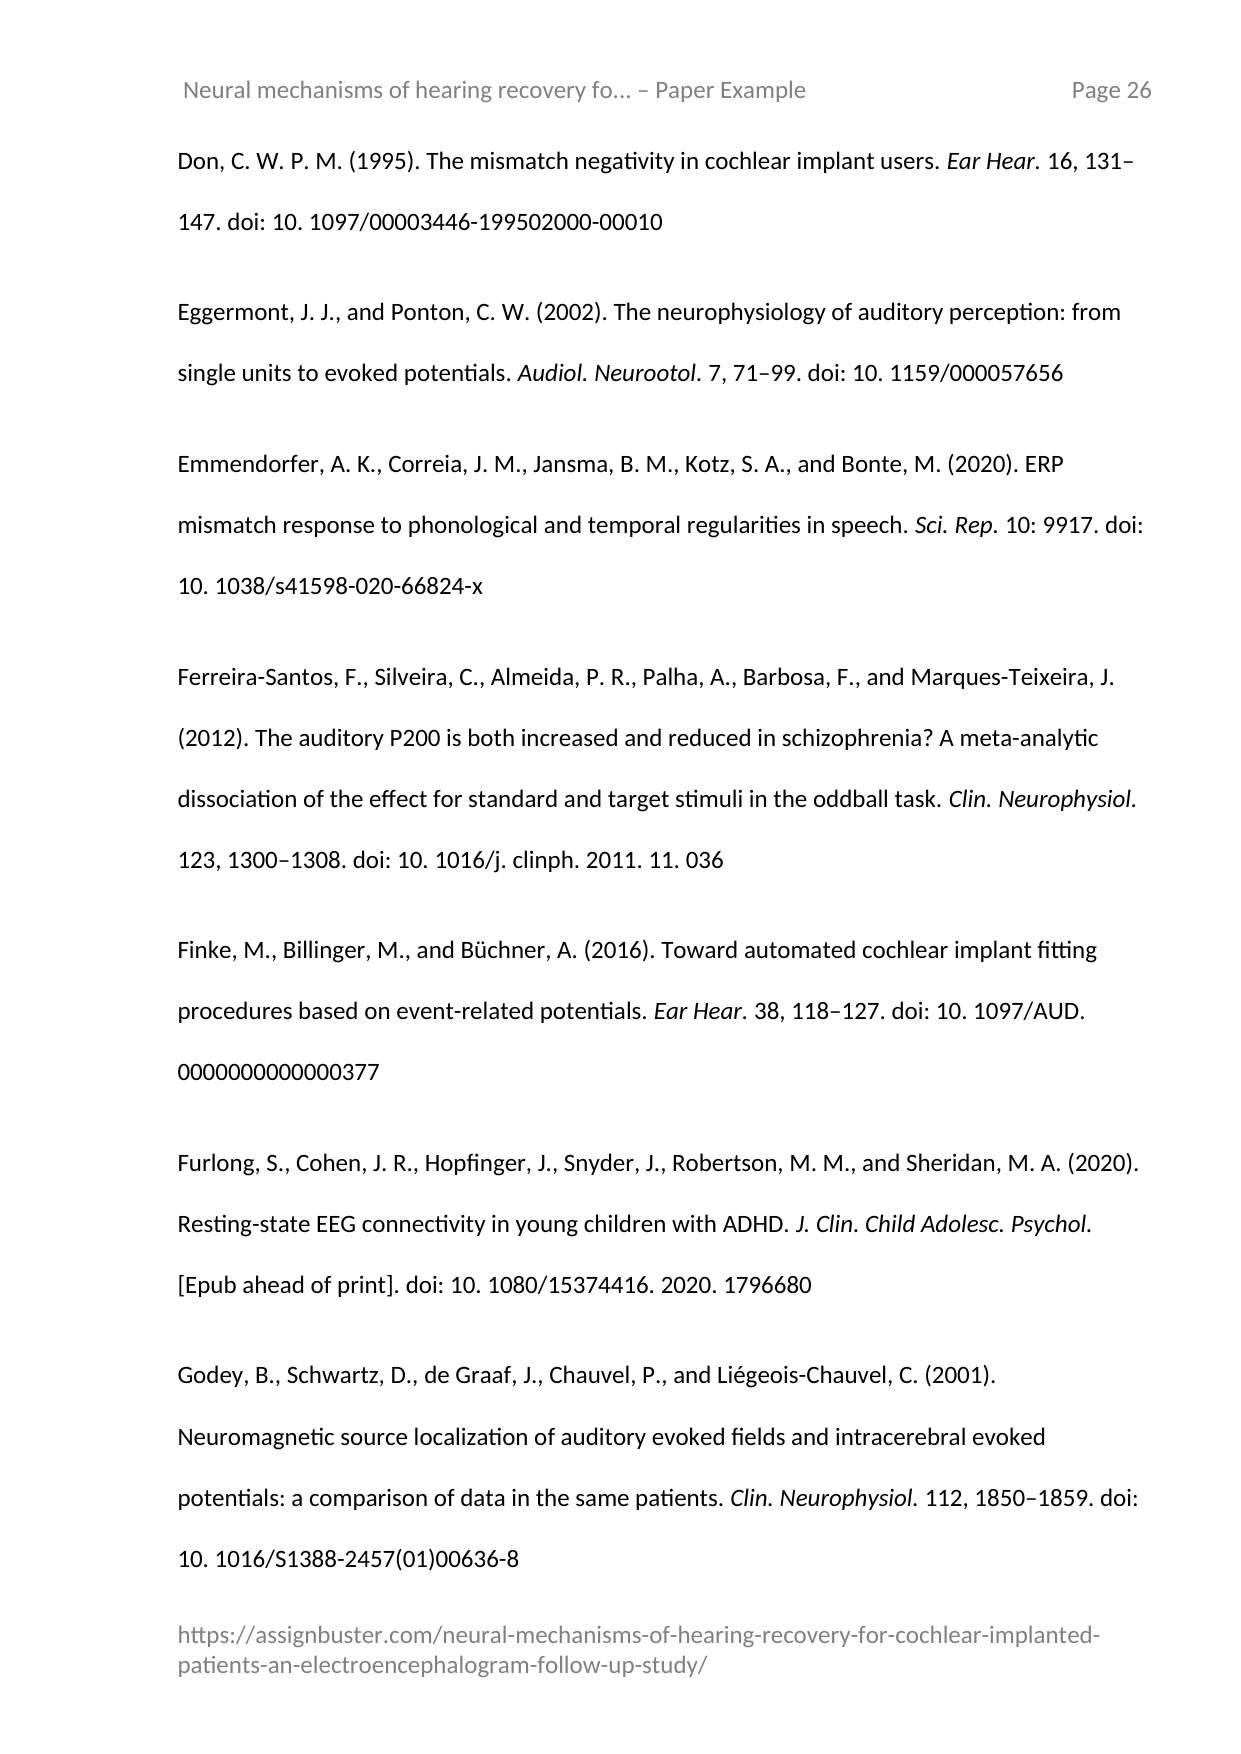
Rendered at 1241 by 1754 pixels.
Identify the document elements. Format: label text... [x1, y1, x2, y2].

text Don, C. W. P. M. (1995). The mismatch negativity in cochlear implant users. Ear Hear. 16, 131–147. doi: 10. 1097/00003446-199502000-00010 [177, 145, 1152, 237]
text Finke, M., Billinger, M., and Büchner, A. (2016). Toward automated cochlear implant fitting procedures based on event-related potentials. Ear Hear. 38, 118–127. doi: 10. 1097/AUD. 0000000000000377 [177, 934, 1152, 1087]
text Godey, B., Schwartz, D., de Graaf, J., Chauvel, P., and Liégeois-Chauvel, C. (2001). Neuromagnetic source localization of auditory evoked fields and intracerebral evoked potentials: a comparison of data in the same patients. Clin. Neurophysiol. 112, 1850–1859. doi: 10. 1016/S1388-2457(01)00636-8 [177, 1359, 1152, 1573]
text Eggermont, J. J., and Ponton, C. W. (2002). The neurophysiology of auditory perception: from single units to evoked potentials. Audiol. Neurootol. 7, 71–99. doi: 10. 1159/000057656 [177, 297, 1152, 388]
text Ferreira-Santos, F., Silveira, C., Almeida, P. R., Palha, A., Barbosa, F., and Marques-Teixeira, J. (2012). The auditory P200 is both increased and reduced in schizophrenia? A meta-analytic dissociation of the effect for standard and target stimuli in the oddball task. Clin. Neurophysiol. 123, 1300–1308. doi: 10. 1016/j. clinph. 2011. 11. 036 [177, 661, 1152, 874]
text Emmendorfer, A. K., Correia, J. M., Jansma, B. M., Kotz, S. A., and Bonte, M. (2020). ERP mismatch response to phonological and temporal regularities in speech. Sci. Rep. 10: 9917. doi: 10. 1038/s41598-020-66824-x [177, 448, 1152, 601]
text Furlong, S., Cohen, J. R., Hopfinger, J., Snyder, J., Robertson, M. M., and Sheridan, M. A. (2020). Resting-state EEG connectivity in young children with ADHD. J. Clin. Child Adolesc. Psychol. [Epub ahead of print]. doi: 10. 1080/15374416. 2020. 1796680 [177, 1147, 1152, 1299]
